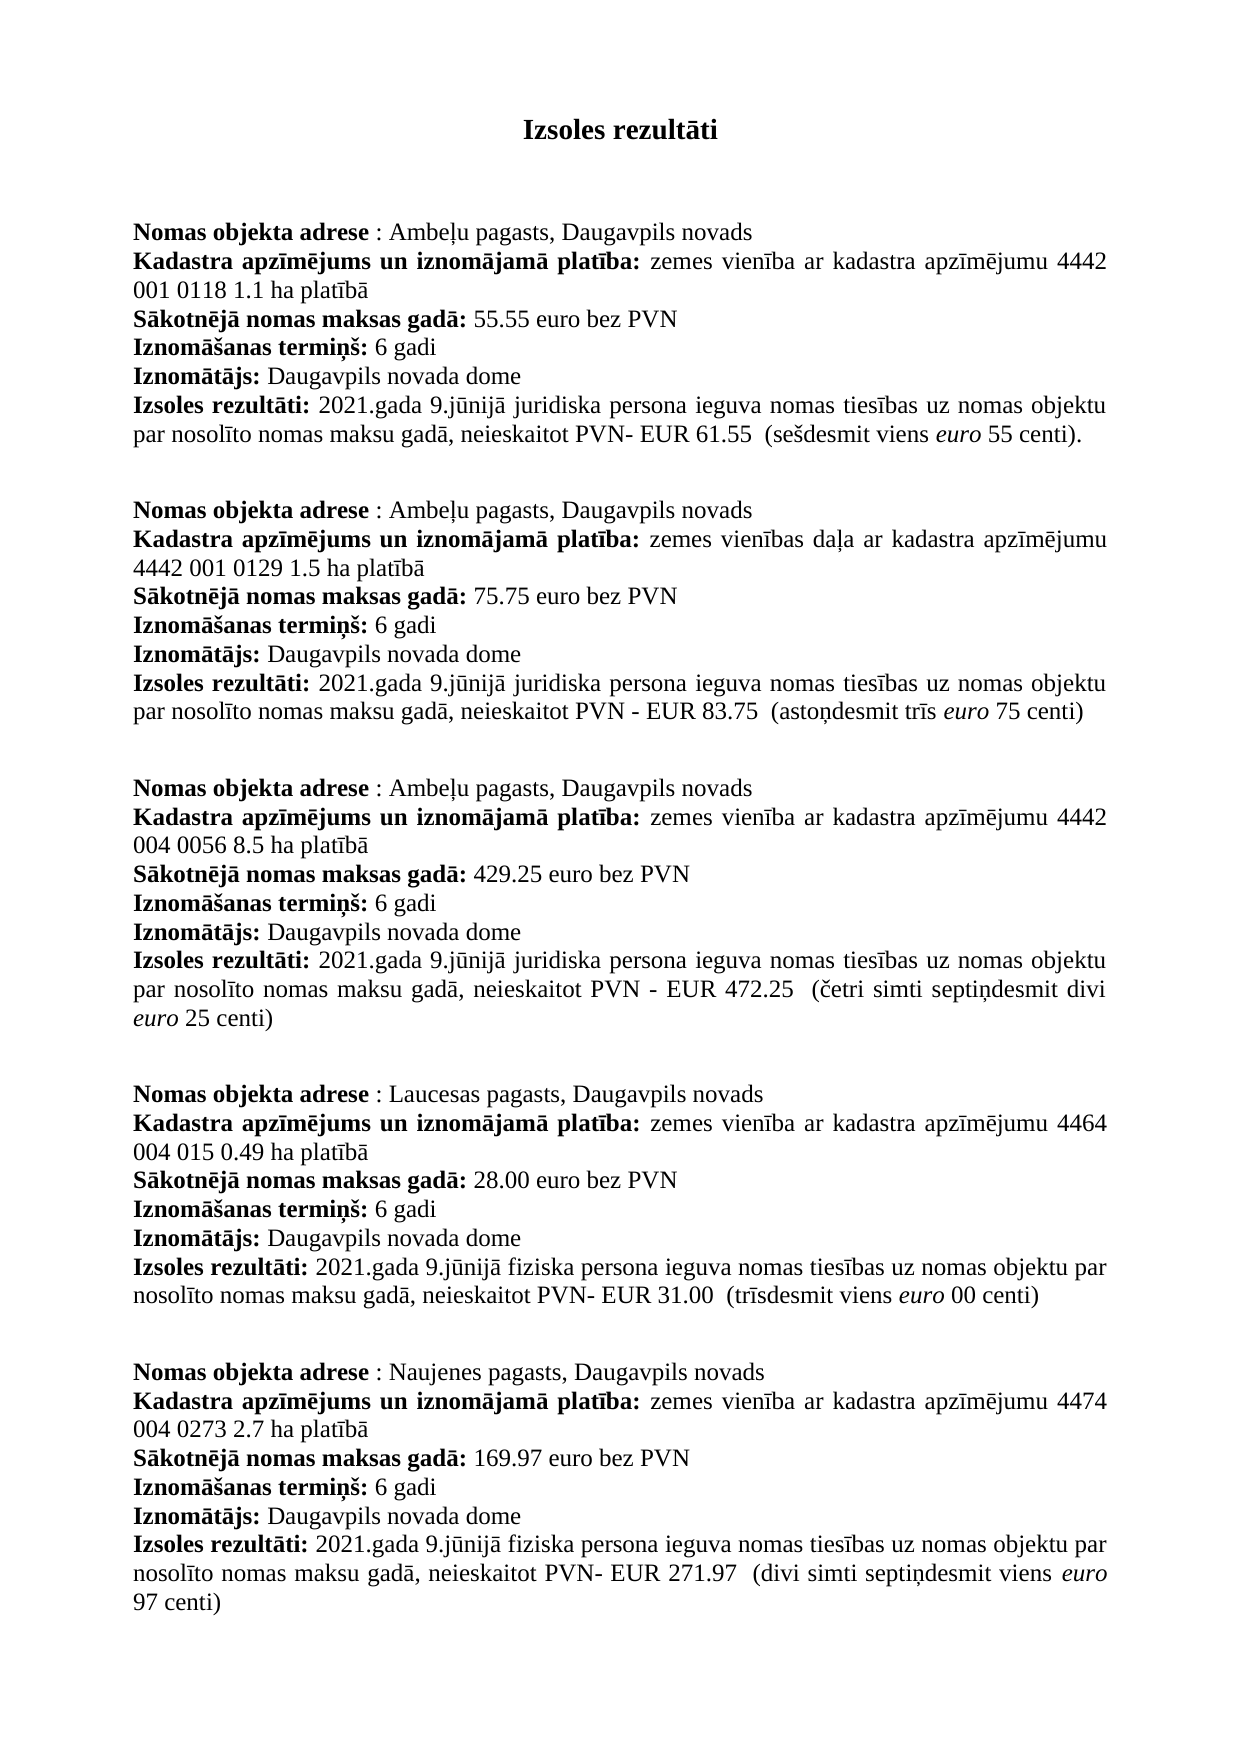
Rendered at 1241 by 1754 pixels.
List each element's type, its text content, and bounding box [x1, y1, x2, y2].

text Izsoles rezultāti: 2021.gada 9.jūnijā fiziska persona ieguva nomas tiesības uz nomas objektu par nosolīto nomas maksu gadā, neieskaitot PVN- EUR 31.00 (trīsdesmit viens euro 00 centi) [133, 1252, 1107, 1309]
text Iznomātājs: Daugavpils novada dome [133, 1501, 1107, 1529]
text Sākotnējā nomas maksas gadā: 169.97 euro bez PVN [133, 1443, 1107, 1472]
text Sākotnējā nomas maksas gadā: 429.25 euro bez PVN [133, 859, 1107, 888]
text Iznomāšanas termiņš: 6 gadi [133, 332, 1107, 361]
text Nomas objekta adrese : Ambeļu pagasts, Daugavpils novads [133, 217, 1107, 246]
text Kadastra apzīmējums un iznomājamā platība: zemes vienība ar kadastra apzīmējumu 4464 004 015 0.49 ha platībā [133, 1108, 1107, 1166]
text Sākotnējā nomas maksas gadā: 28.00 euro bez PVN [133, 1166, 1107, 1194]
text Izsoles rezultāti: 2021.gada 9.jūnijā juridiska persona ieguva nomas tiesības uz nomas objektu par nosolīto nomas maksu gadā, neieskaitot PVN- EUR 61.55 (sešdesmit viens euro 55 centi). [133, 390, 1107, 447]
text Nomas objekta adrese : Ambeļu pagasts, Daugavpils novads [133, 773, 1107, 802]
text Izsoles rezultāti [133, 112, 1107, 145]
text Iznomāšanas termiņš: 6 gadi [133, 610, 1107, 639]
text Nomas objekta adrese : Ambeļu pagasts, Daugavpils novads [133, 495, 1107, 524]
text Kadastra apzīmējums un iznomājamā platība: zemes vienība ar kadastra apzīmējumu 4474 004 0273 2.7 ha platībā [133, 1386, 1107, 1443]
text Kadastra apzīmējums un iznomājamā platība: zemes vienība ar kadastra apzīmējumu 4442 004 0056 8.5 ha platībā [133, 802, 1107, 859]
text Iznomātājs: Daugavpils novada dome [133, 639, 1107, 668]
text Sākotnējā nomas maksas gadā: 75.75 euro bez PVN [133, 581, 1107, 610]
text Iznomāšanas termiņš: 6 gadi [133, 888, 1107, 917]
text Iznomāšanas termiņš: 6 gadi [133, 1194, 1107, 1223]
text Iznomātājs: Daugavpils novada dome [133, 361, 1107, 390]
text Izsoles rezultāti: 2021.gada 9.jūnijā juridiska persona ieguva nomas tiesības uz nomas objektu par nosolīto nomas maksu gadā, neieskaitot PVN - EUR 472.25 (četri simti septiņdesmit divi euro 25 centi) [133, 945, 1107, 1032]
text Kadastra apzīmējums un iznomājamā platība: zemes vienības daļa ar kadastra apzīmējumu 4442 001 0129 1.5 ha platībā [133, 524, 1107, 581]
text Izsoles rezultāti: 2021.gada 9.jūnijā fiziska persona ieguva nomas tiesības uz nomas objektu par nosolīto nomas maksu gadā, neieskaitot PVN- EUR 271.97 (divi simti septiņdesmit viens euro 97 centi) [133, 1529, 1107, 1616]
text Iznomātājs: Daugavpils novada dome [133, 917, 1107, 945]
text Kadastra apzīmējums un iznomājamā platība: zemes vienība ar kadastra apzīmējumu 4442 001 0118 1.1 ha platībā [133, 246, 1107, 304]
text Iznomāšanas termiņš: 6 gadi [133, 1472, 1107, 1501]
text Nomas objekta adrese : Naujenes pagasts, Daugavpils novads [133, 1357, 1107, 1386]
text Sākotnējā nomas maksas gadā: 55.55 euro bez PVN [133, 304, 1107, 332]
text Iznomātājs: Daugavpils novada dome [133, 1223, 1107, 1252]
text Nomas objekta adrese : Laucesas pagasts, Daugavpils novads [133, 1079, 1107, 1108]
text Izsoles rezultāti: 2021.gada 9.jūnijā juridiska persona ieguva nomas tiesības uz nomas objektu par nosolīto nomas maksu gadā, neieskaitot PVN - EUR 83.75 (astoņdesmit trīs euro 75 centi) [133, 668, 1107, 725]
